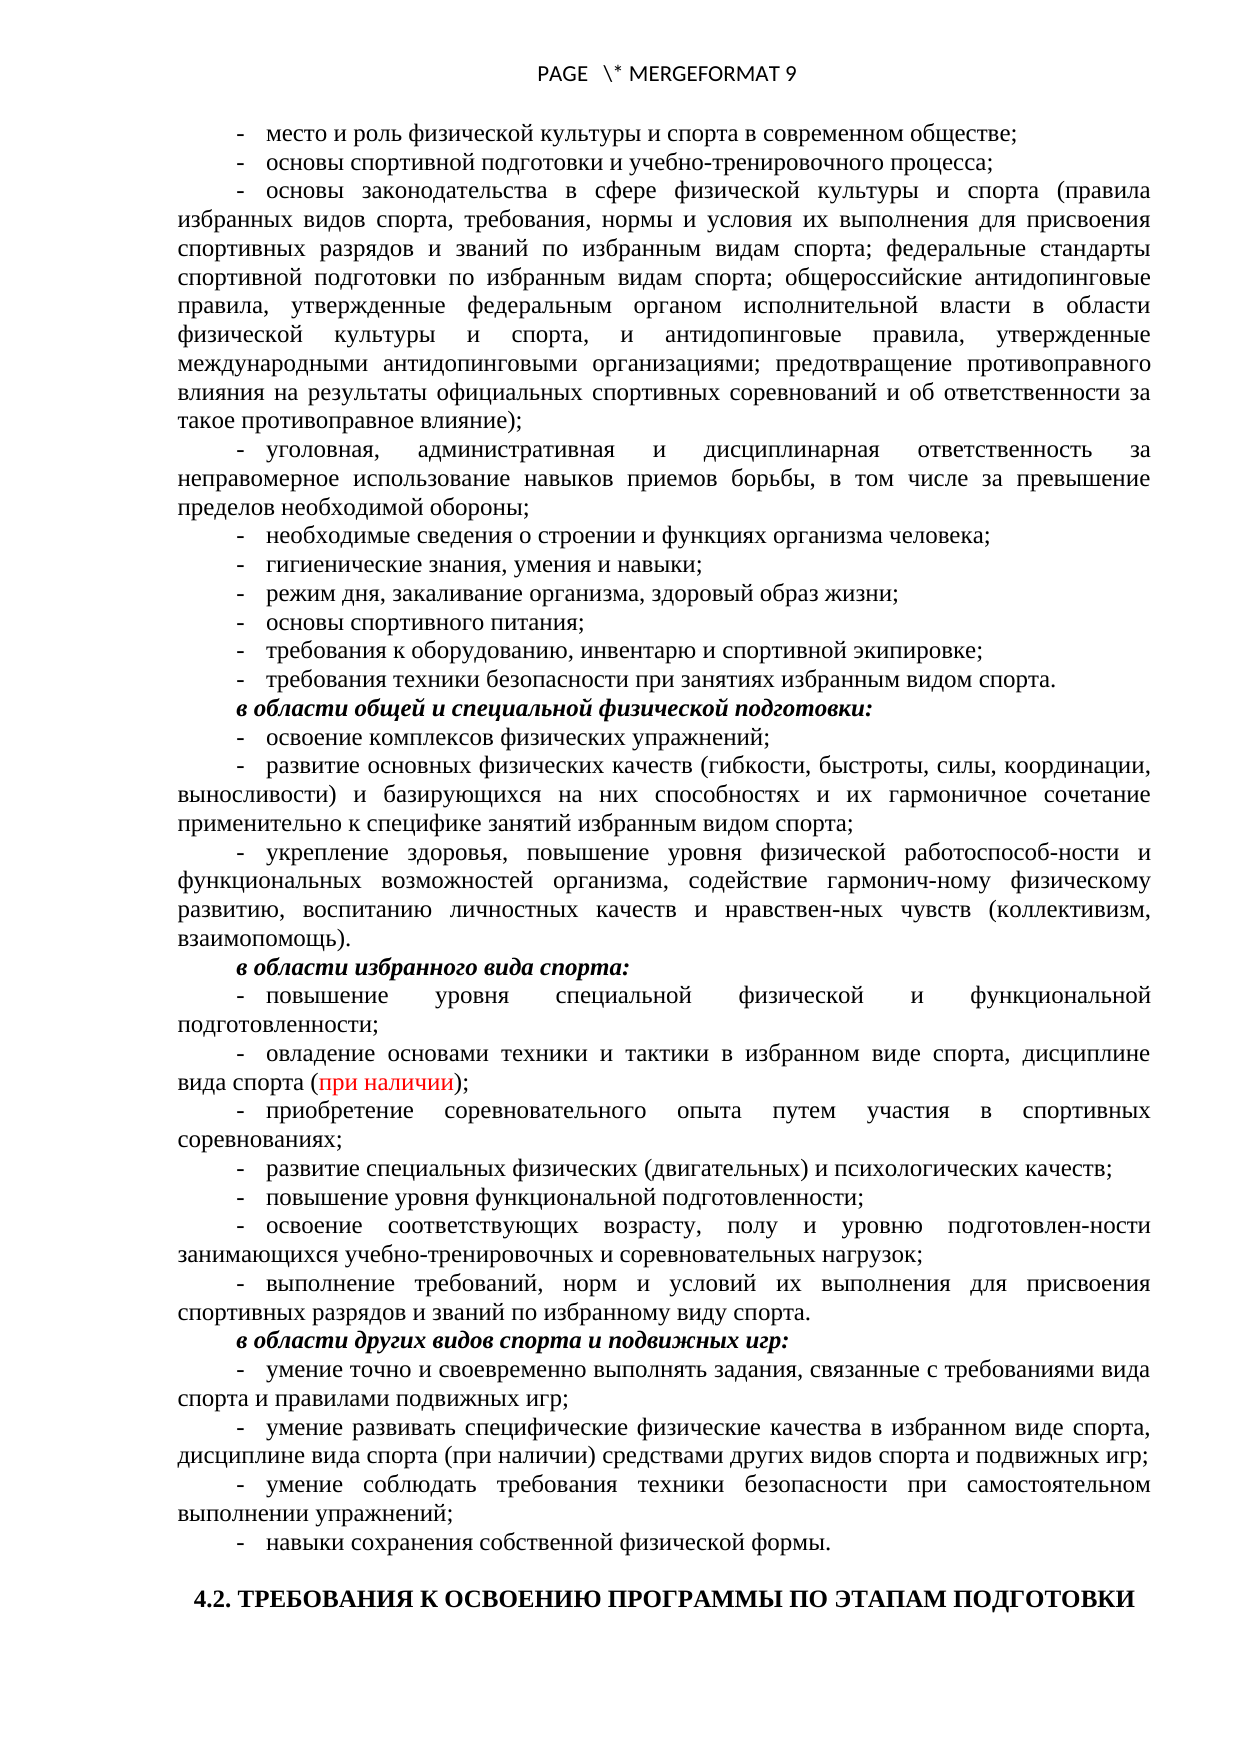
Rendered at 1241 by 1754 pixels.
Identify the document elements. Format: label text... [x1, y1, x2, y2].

text в области избранного вида спорта: [177, 952, 1152, 981]
text - уголовная, административная и дисциплинарная ответственность за неправомерное использование навыков приемов борьбы, в том числе за превышение пределов необходимой обороны; [177, 434, 1152, 521]
text - выполнение требований, норм и условий их выполнения для присвоения спортивных разрядов и званий по избранному виду спорта. [177, 1268, 1152, 1326]
text - умение соблюдать требования техники безопасности при самостоятельном выполнении упражнений; [177, 1469, 1152, 1527]
text - развитие основных физических качеств (гибкости, быстроты, силы, координации, выносливости) и базирующихся на них способностях и их гармоничное сочетание применительно к специфике занятий избранным видом спорта; [177, 751, 1152, 837]
text - повышение уровня специальной физической и функциональной подготовленности; [177, 981, 1152, 1038]
text - умение развивать специфические физические качества в избранном виде спорта, дисциплине вида спорта (при наличии) средствами других видов спорта и подвижных игр; [177, 1412, 1152, 1469]
text 4.2. ТРЕБОВАНИЯ К ОСВОЕНИЮ ПРОГРАММЫ ПО ЭТАПАМ ПОДГОТОВКИ [177, 1584, 1152, 1613]
text - необходимые сведения о строении и функциях организма человека; [177, 521, 1152, 549]
text - освоение комплексов физических упражнений; [177, 722, 1152, 751]
text - основы законодательства в сфере физической культуры и спорта (правила избранных видов спорта, требования, нормы и условия их выполнения для присвоения спортивных разрядов и званий по избранным видам спорта; федеральные стандарты спортивной подготовки по избранным видам спорта; общероссийские антидопинговые правила, утвержденные федеральным органом исполнительной власти в области физической культуры и спорта, и антидопинговые правила, утвержденные международными антидопинговыми организациями; предотвращение противоправного влияния на результаты официальных спортивных соревнований и об ответственности за такое противоправное влияние); [177, 176, 1152, 434]
text в области общей и специальной физической подготовки: [177, 693, 1152, 722]
text - навыки сохранения собственной физической формы. [177, 1527, 1152, 1556]
text - овладение основами техники и тактики в избранном виде спорта, дисциплине вида спорта (при наличии); [177, 1038, 1152, 1096]
text - освоение соответствующих возрасту, полу и уровню подготовлен-ности занимающихся учебно-тренировочных и соревновательных нагрузок; [177, 1211, 1152, 1268]
text - умение точно и своевременно выполнять задания, связанные с требованиями вида спорта и правилами подвижных игр; [177, 1354, 1152, 1412]
text в области других видов спорта и подвижных игр: [177, 1326, 1152, 1354]
text - требования к оборудованию, инвентарю и спортивной экипировке; [177, 636, 1152, 664]
text - повышение уровня функциональной подготовленности; [177, 1182, 1152, 1211]
text - требования техники безопасности при занятиях избранным видом спорта. [177, 664, 1152, 693]
text - основы спортивной подготовки и учебно-тренировочного процесса; [177, 147, 1152, 176]
text - приобретение соревновательного опыта путем участия в спортивных соревнованиях; [177, 1096, 1152, 1153]
text - гигиенические знания, умения и навыки; [177, 549, 1152, 578]
text - место и роль физической культуры и спорта в современном обществе; [177, 118, 1152, 147]
text - основы спортивного питания; [177, 607, 1152, 636]
text - укрепление здоровья, повышение уровня физической работоспособ-ности и функциональных возможностей организма, содействие гармонич-ному физическому развитию, воспитанию личностных качеств и нравствен-ных чувств (коллективизм, взаимопомощь). [177, 837, 1152, 952]
text - режим дня, закаливание организма, здоровый образ жизни; [177, 578, 1152, 607]
text - развитие специальных физических (двигательных) и психологических качеств; [177, 1153, 1152, 1182]
